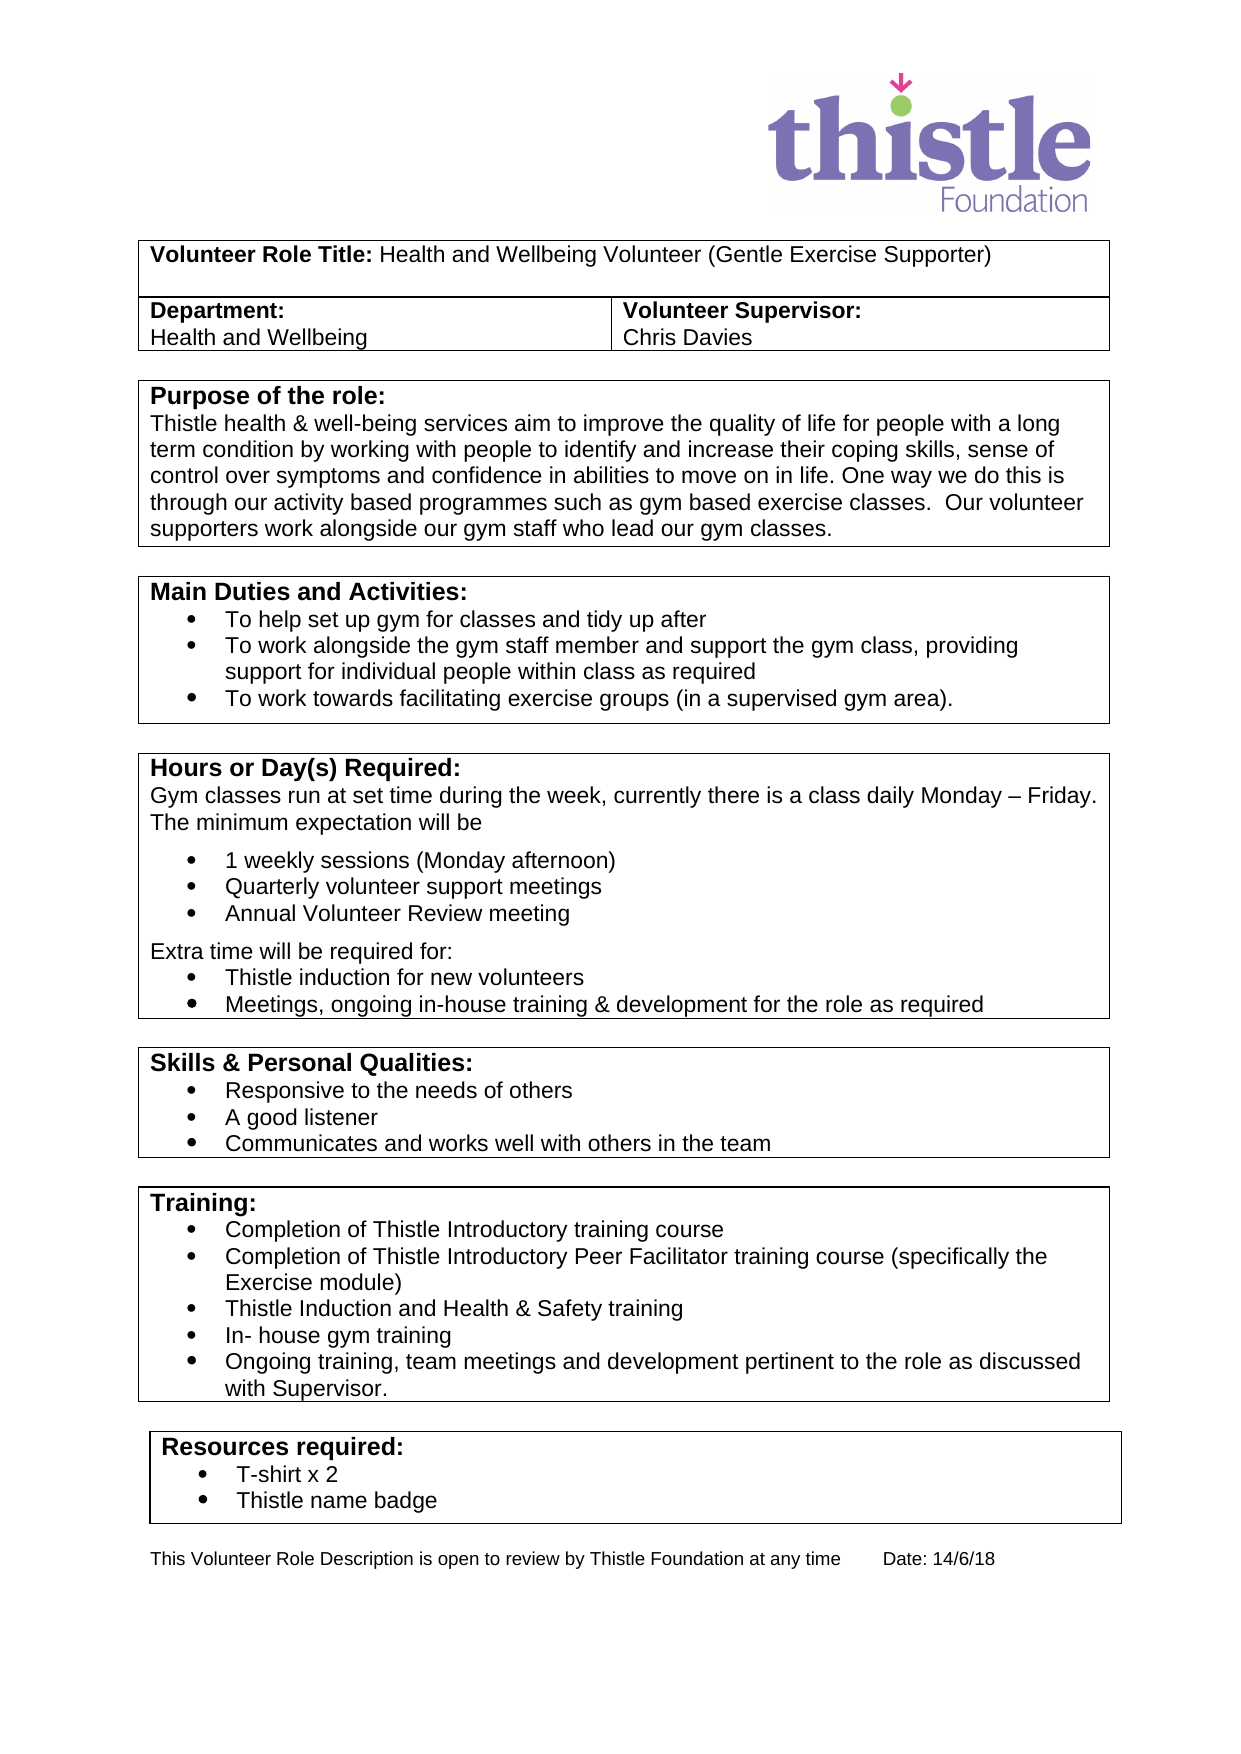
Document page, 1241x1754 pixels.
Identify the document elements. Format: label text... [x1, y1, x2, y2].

table_header Hours or Day(s) Required: Gym classes run at set time during the week, currently there is a class daily Monday – Friday. The minimum expectation will be 1 weekly sessions (Monday afternoon) Quarterly volunteer support meetings Annual Volunteer Review meeting Extra time will be required for: Thistle induction for new volunteers Meetings, ongoing in-house training & development for the role as required [139, 754, 1109, 1017]
table_header Main Duties and Activities: To help set up gym for classes and tidy up after To work alongside the gym staff member and support the gym class, providing support for individual people within class as required To work towards facilitating exercise groups (in a supervised gym area). [139, 577, 1109, 723]
table_header Resources required: T-shirt x 2 Thistle name badge [151, 1432, 1121, 1523]
table_header Skills & Personal Qualities: Responsive to the needs of others A good listener Communicates and works well with others in the team [139, 1048, 1109, 1157]
table_cell Volunteer Supervisor: Chris Davies [612, 298, 1109, 350]
table_header Training: Completion of Thistle Introductory training course Completion of Thistle Introductory Peer Facilitator training course (specifically the Exercise module) Thistle Induction and Health & Safety training In- house gym training Ongoing training, team meetings and development pertinent to the role as discussed with Supervisor. [139, 1188, 1109, 1401]
text This Volunteer Role Description is open to review by Thistle Foundation at any time Date: 14/6/18 [150, 1548, 1090, 1569]
picture [768, 73, 1091, 212]
table_cell Department: Health and Wellbeing [139, 298, 611, 350]
table_header Volunteer Role Title: Health and Wellbeing Volunteer (Gentle Exercise Supporter) [139, 241, 1109, 296]
table_header Purpose of the role: Thistle health & well-being services aim to improve the quality of life for people with a long term condition by working with people to identify and increase their coping skills, sense of control over symptoms and confidence in abilities to move on in life. One way we do this is through our activity based programmes such as gym based exercise classes. Our volunteer supporters work alongside our gym staff who lead our gym classes. [139, 381, 1109, 546]
